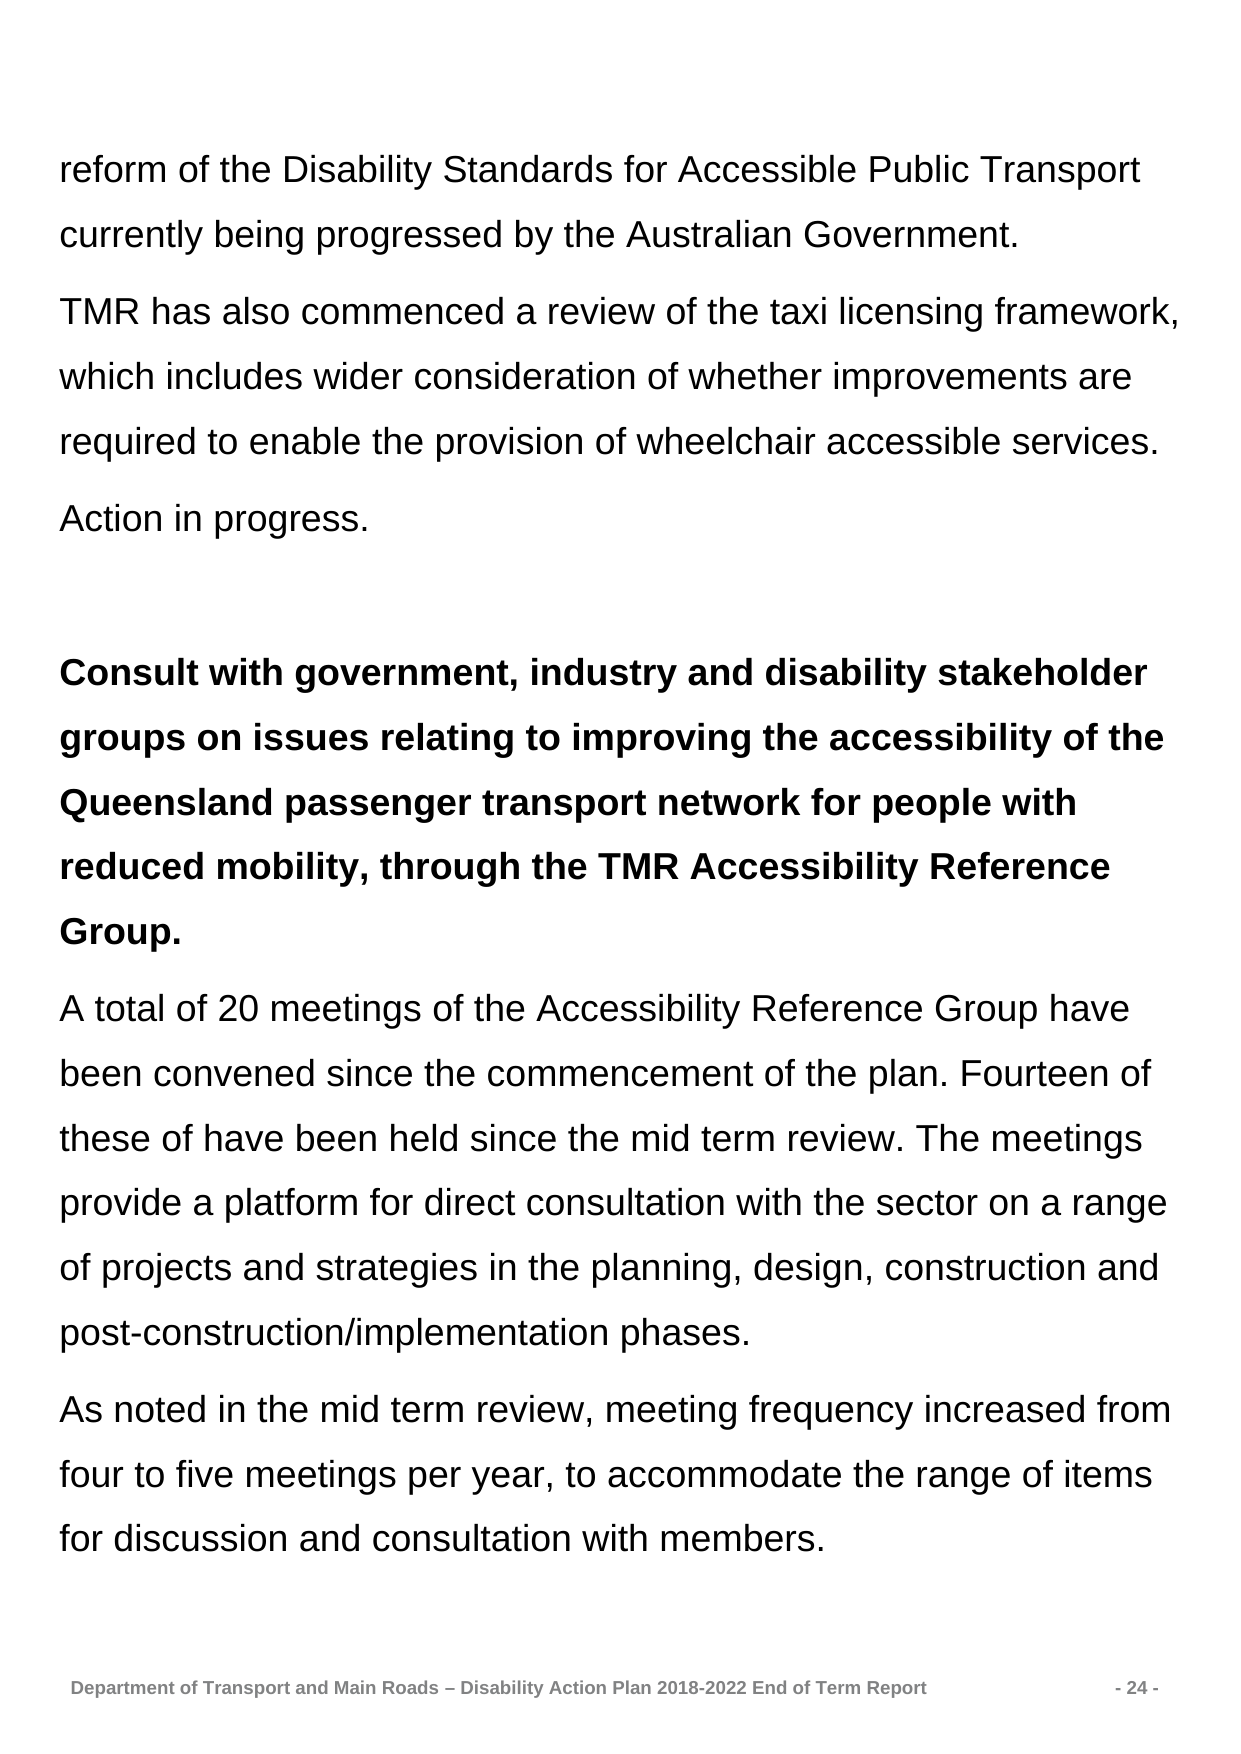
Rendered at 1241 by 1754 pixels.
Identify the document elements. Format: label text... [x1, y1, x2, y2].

text As noted in the mid term review, meeting frequency increased from four to five meetings per year, to accommodate the range of items for discussion and consultation with members. [59, 1387, 1181, 1559]
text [59, 148, 1181, 256]
text Action in progress. [59, 496, 1181, 539]
text A total of 20 meetings of the Accessibility Reference Group have been convened since the commencement of the plan. Fourteen of these of have been held since the mid term review. The meetings provide a platform for direct consultation with the sector on a range of projects and strategies in the planning, design, construction and post-construction/implementation phases. [59, 986, 1181, 1353]
text TMR has also commenced a review of the taxi licensing framework, which includes wider consideration of whether improvements are required to enable the provision of wheelchair accessible services. [59, 289, 1181, 462]
text Consult with government, industry and disability stakeholder groups on issues relating to improving the accessibility of the Queensland passenger transport network for people with reduced mobility, through the TMR Accessibility Reference Group. [59, 651, 1181, 952]
